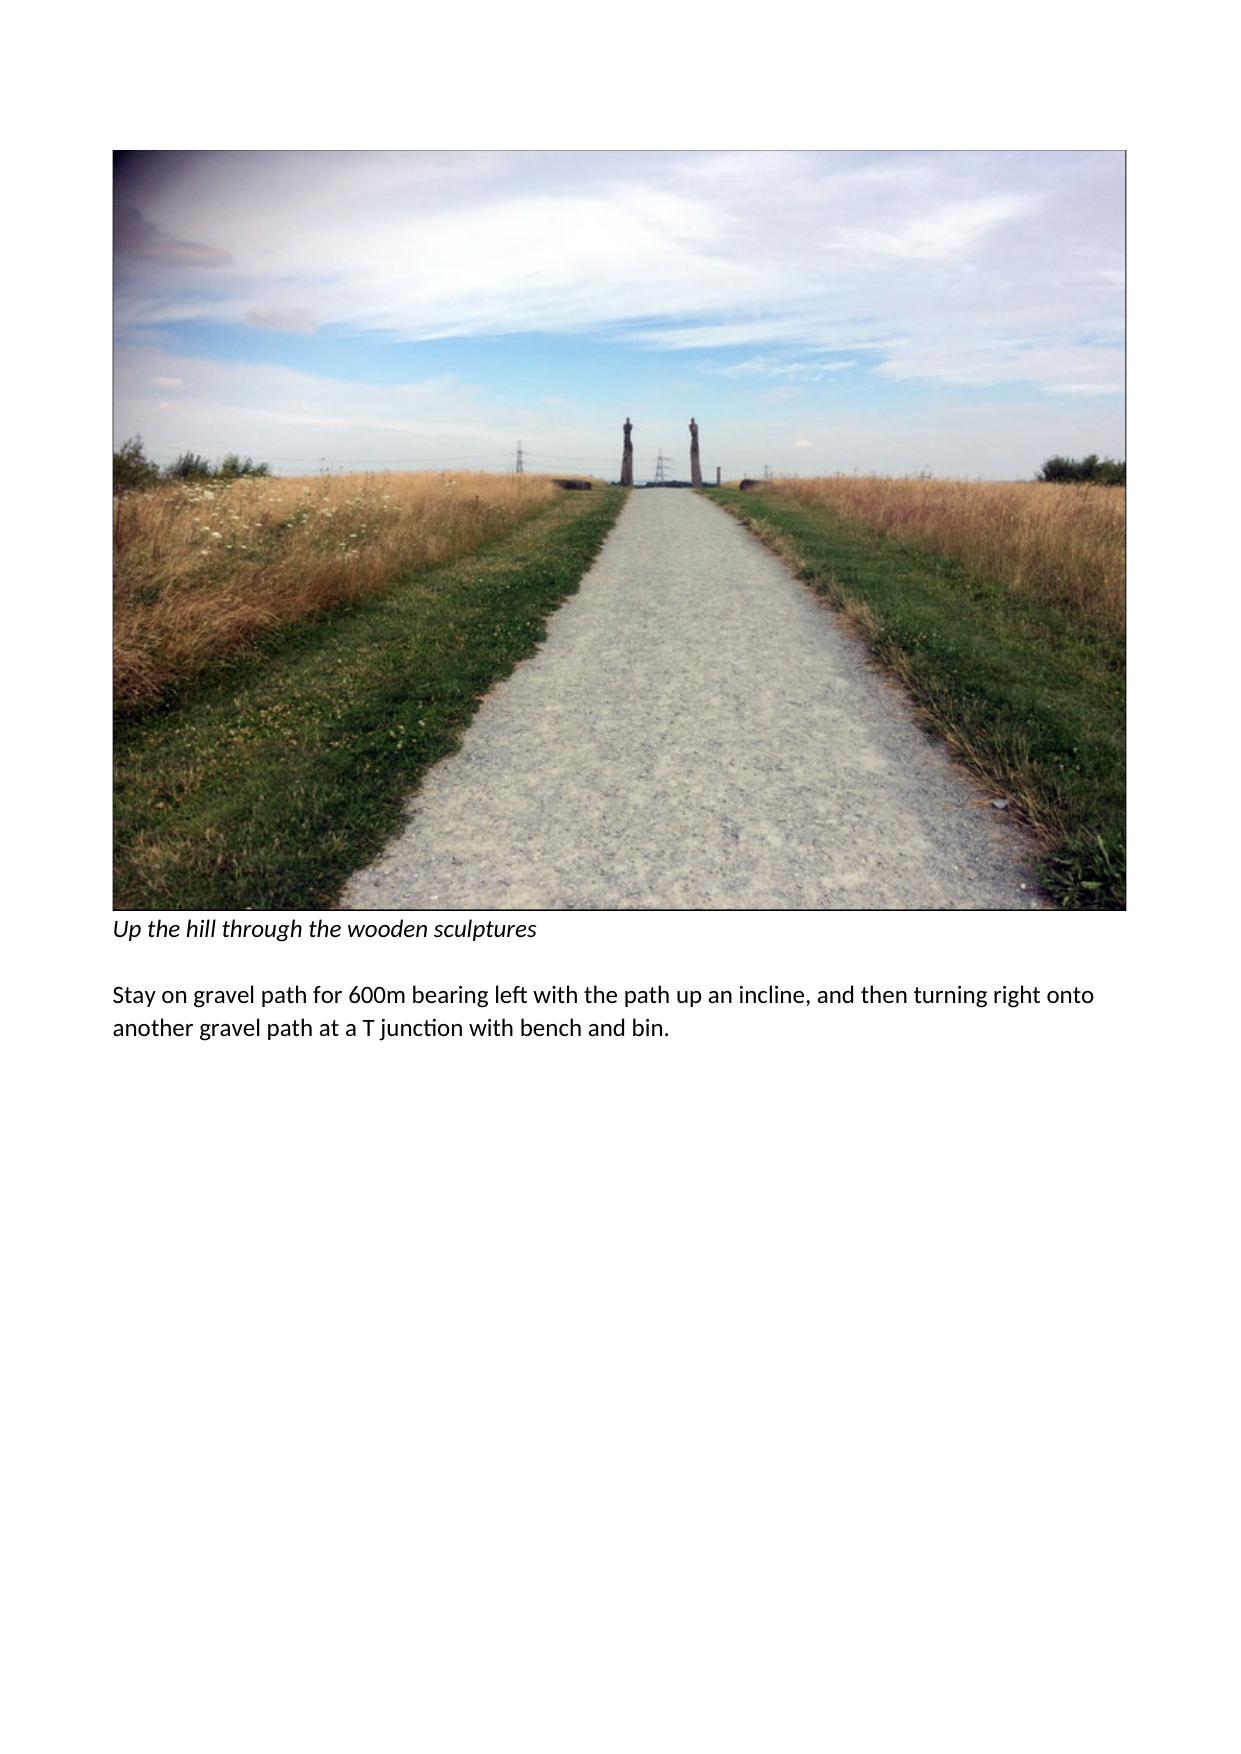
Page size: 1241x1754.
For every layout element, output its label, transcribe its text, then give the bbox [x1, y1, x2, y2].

text Stay on gravel path for 600m bearing left with the path up an incline, and then turning right onto another gravel path at a T junction with bench and bin. [112, 979, 1128, 1043]
picture [112, 150, 1127, 911]
